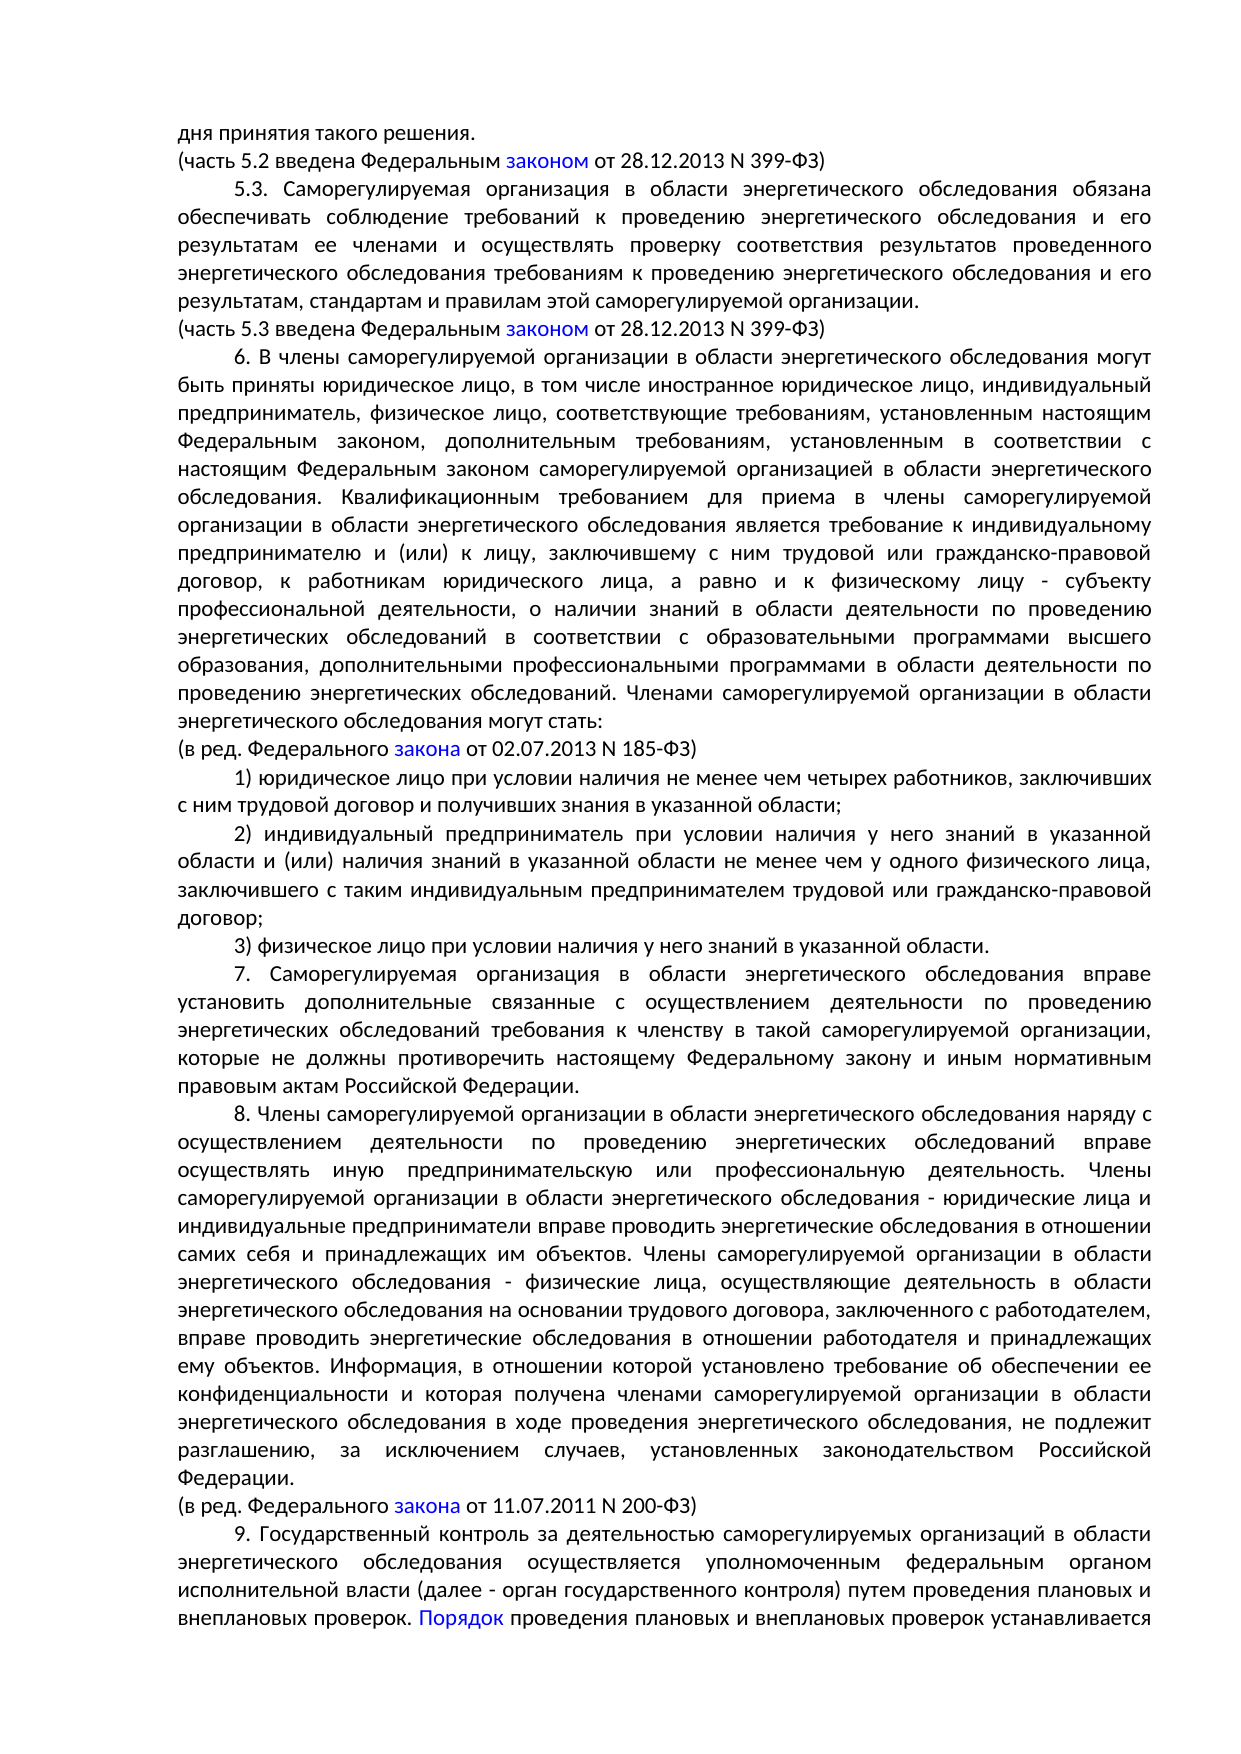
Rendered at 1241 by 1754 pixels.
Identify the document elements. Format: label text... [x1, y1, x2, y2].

text (часть 5.3 введена Федеральным законом от 28.12.2013 N 399-ФЗ) [177, 314, 1152, 342]
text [177, 118, 1152, 146]
text 2) индивидуальный предприниматель при условии наличия у него знаний в указанной области и (или) наличия знаний в указанной области не менее чем у одного физического лица, заключившего с таким индивидуальным предпринимателем трудовой или гражданско-правовой договор; [177, 819, 1152, 931]
text 6. В члены саморегулируемой организации в области энергетического обследования могут быть приняты юридическое лицо, в том числе иностранное юридическое лицо, индивидуальный предприниматель, физическое лицо, соответствующие требованиям, установленным настоящим Федеральным законом, дополнительным требованиям, установленным в соответствии с настоящим Федеральным законом саморегулируемой организацией в области энергетического обследования. Квалификационным требованием для приема в члены саморегулируемой организации в области энергетического обследования является требование к индивидуальному предпринимателю и (или) к лицу, заключившему с ним трудовой или гражданско-правовой договор, к работникам юридического лица, а равно и к физическому лицу - субъекту профессиональной деятельности, о наличии знаний в области деятельности по проведению энергетических обследований в соответствии с образовательными программами высшего образования, дополнительными профессиональными программами в области деятельности по проведению энергетических обследований. Членами саморегулируемой организации в области энергетического обследования могут стать: [177, 342, 1152, 734]
text (часть 5.2 введена Федеральным законом от 28.12.2013 N 399-ФЗ) [177, 146, 1152, 174]
text (в ред. Федерального закона от 02.07.2013 N 185-ФЗ) [177, 734, 1152, 763]
text 7. Саморегулируемая организация в области энергетического обследования вправе установить дополнительные связанные с осуществлением деятельности по проведению энергетических обследований требования к членству в такой саморегулируемой организации, которые не должны противоречить настоящему Федеральному закону и иным нормативным правовым актам Российской Федерации. [177, 959, 1152, 1099]
text (в ред. Федерального закона от 11.07.2011 N 200-ФЗ) [177, 1491, 1152, 1519]
text 3) физическое лицо при условии наличия у него знаний в указанной области. [177, 931, 1152, 959]
text 8. Члены саморегулируемой организации в области энергетического обследования наряду с осуществлением деятельности по проведению энергетических обследований вправе осуществлять иную предпринимательскую или профессиональную деятельность. Члены саморегулируемой организации в области энергетического обследования - юридические лица и индивидуальные предприниматели вправе проводить энергетические обследования в отношении самих себя и принадлежащих им объектов. Члены саморегулируемой организации в области энергетического обследования - физические лица, осуществляющие деятельность в области энергетического обследования на основании трудового договора, заключенного с работодателем, вправе проводить энергетические обследования в отношении работодателя и принадлежащих ему объектов. Информация, в отношении которой установлено требование об обеспечении ее конфиденциальности и которая получена членами саморегулируемой организации в области энергетического обследования в ходе проведения энергетического обследования, не подлежит разглашению, за исключением случаев, установленных законодательством Российской Федерации. [177, 1099, 1152, 1491]
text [177, 1519, 1152, 1631]
text 5.3. Саморегулируемая организация в области энергетического обследования обязана обеспечивать соблюдение требований к проведению энергетического обследования и его результатам ее членами и осуществлять проверку соответствия результатов проведенного энергетического обследования требованиям к проведению энергетического обследования и его результатам, стандартам и правилам этой саморегулируемой организации. [177, 174, 1152, 314]
text 1) юридическое лицо при условии наличия не менее чем четырех работников, заключивших с ним трудовой договор и получивших знания в указанной области; [177, 763, 1152, 819]
